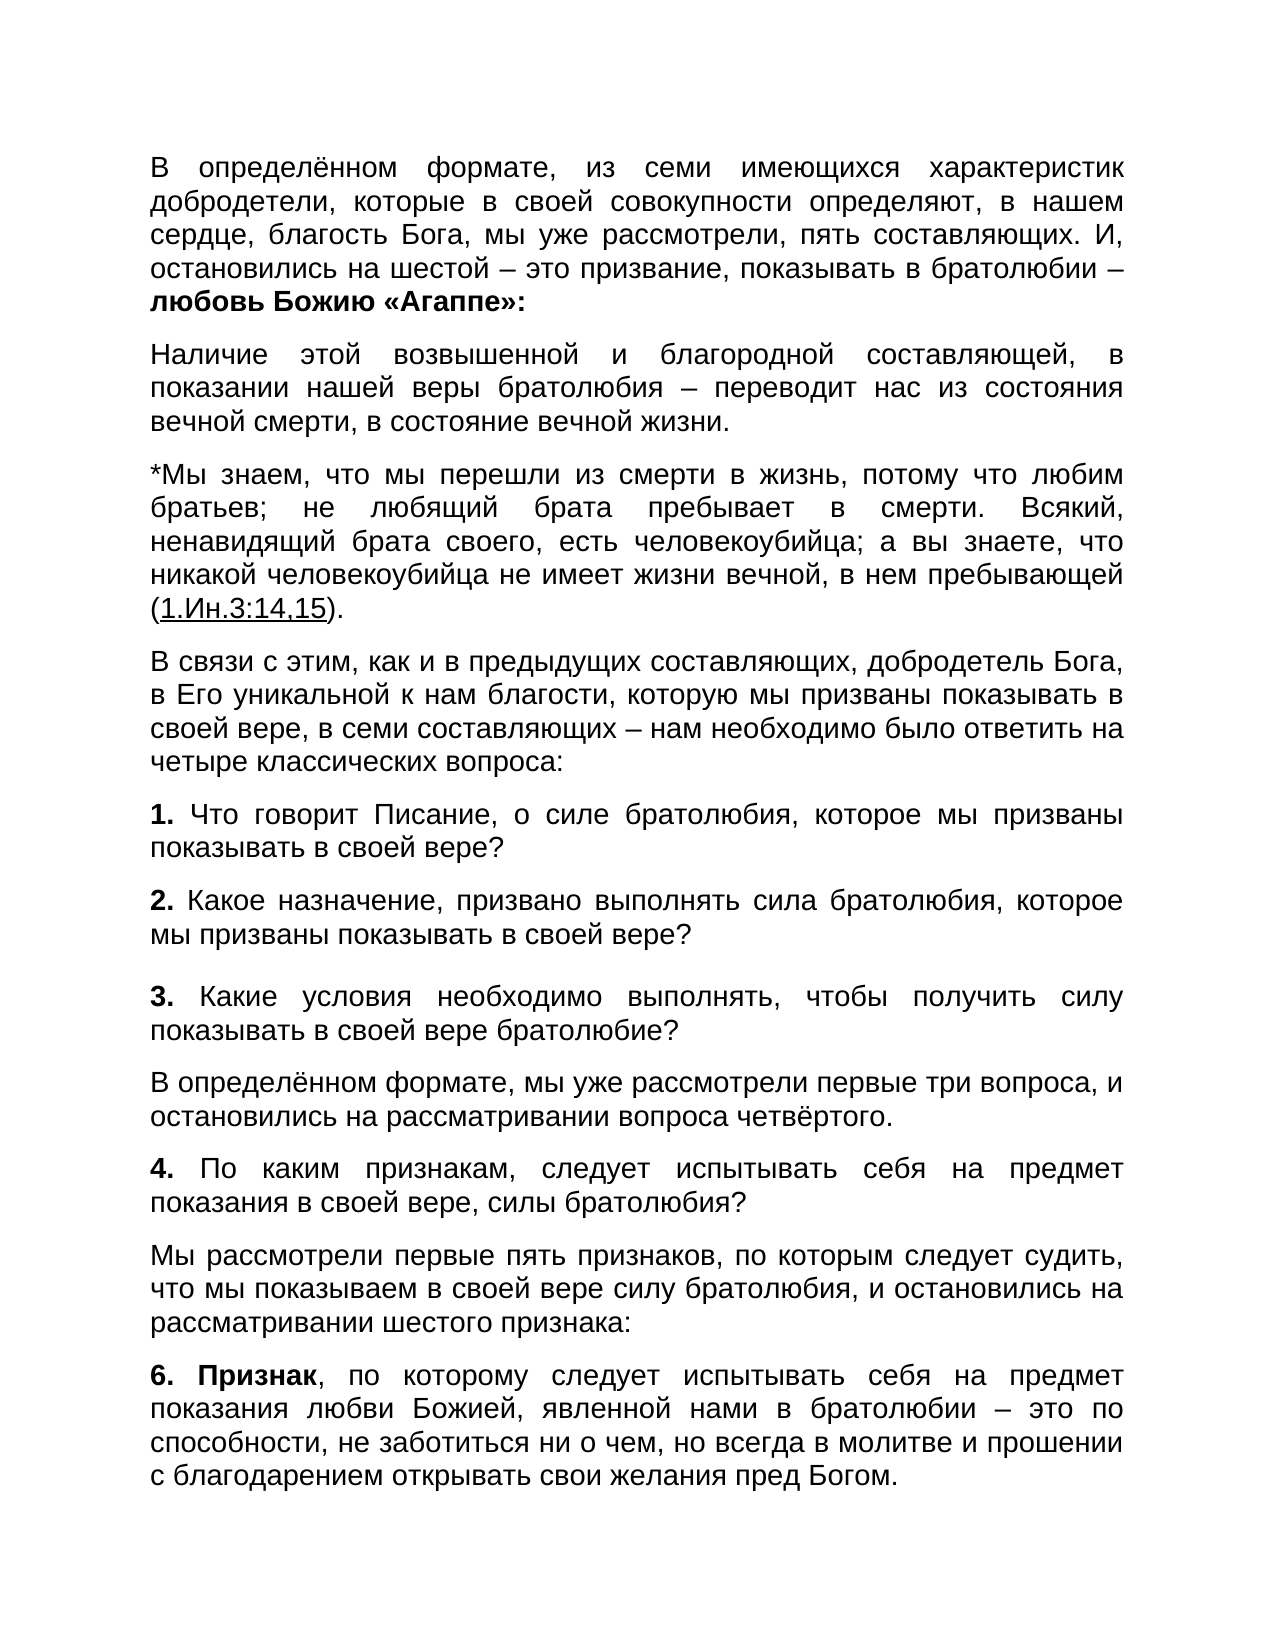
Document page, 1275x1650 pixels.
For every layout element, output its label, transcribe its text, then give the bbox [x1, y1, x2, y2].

text Мы рассмотрели первые пять признаков, по которым следует судить, что мы показываем в своей вере силу братолюбия, и остановились на рассматривании шестого признака: [150, 1238, 1125, 1338]
text В определённом формате, из семи имеющихся характеристик добродетели, которые в своей совокупности определяют, в нашем сердце, благость Бога, мы уже рассмотрели, пять составляющих. И, остановились на шестой – это призвание, показывать в братолюбии – любовь Божию «Агаппе»: [150, 150, 1125, 318]
text Наличие этой возвышенной и благородной составляющей, в показании нашей веры братолюбия – переводит нас из состояния вечной смерти, в состояние вечной жизни. [150, 337, 1125, 437]
text 1. Что говорит Писание, о силе братолюбия, которое мы призваны показывать в своей вере? [150, 797, 1125, 864]
text 6. Признак, по которому следует испытывать себя на предмет показания любви Божией, явленной нами в братолюбии – это по способности, не заботиться ни о чем, но всегда в молитве и прошении с благодарением открывать свои желания пред Богом. [150, 1357, 1125, 1492]
text *Мы знаем, что мы перешли из смерти в жизнь, потому что любим братьев; не любящий брата пребывает в смерти. Всякий, ненавидящий брата своего, есть человекоубийца; а вы знаете, что никакой человекоубийца не имеет жизни вечной, в нем пребывающей (1.Ин.3:14,15). [150, 457, 1125, 624]
text В связи с этим, как и в предыдущих составляющих, добродетель Бога, в Его уникальной к нам благости, которую мы призваны показывать в своей вере, в семи составляющих – нам необходимо было ответить на четыре классических вопроса: [150, 643, 1125, 778]
text 2. Какое назначение, призвано выполнять сила братолюбия, которое мы призваны показывать в своей вере? [150, 883, 1125, 950]
text 4. По каким признакам, следует испытывать себя на предмет показания в своей вере, силы братолюбия? [150, 1151, 1125, 1218]
text 3. Какие условия необходимо выполнять, чтобы получить силу показывать в своей вере братолюбие? [150, 979, 1125, 1046]
text В определённом формате, мы уже рассмотрели первые три вопроса, и остановились на рассматривании вопроса четвёртого. [150, 1065, 1125, 1132]
